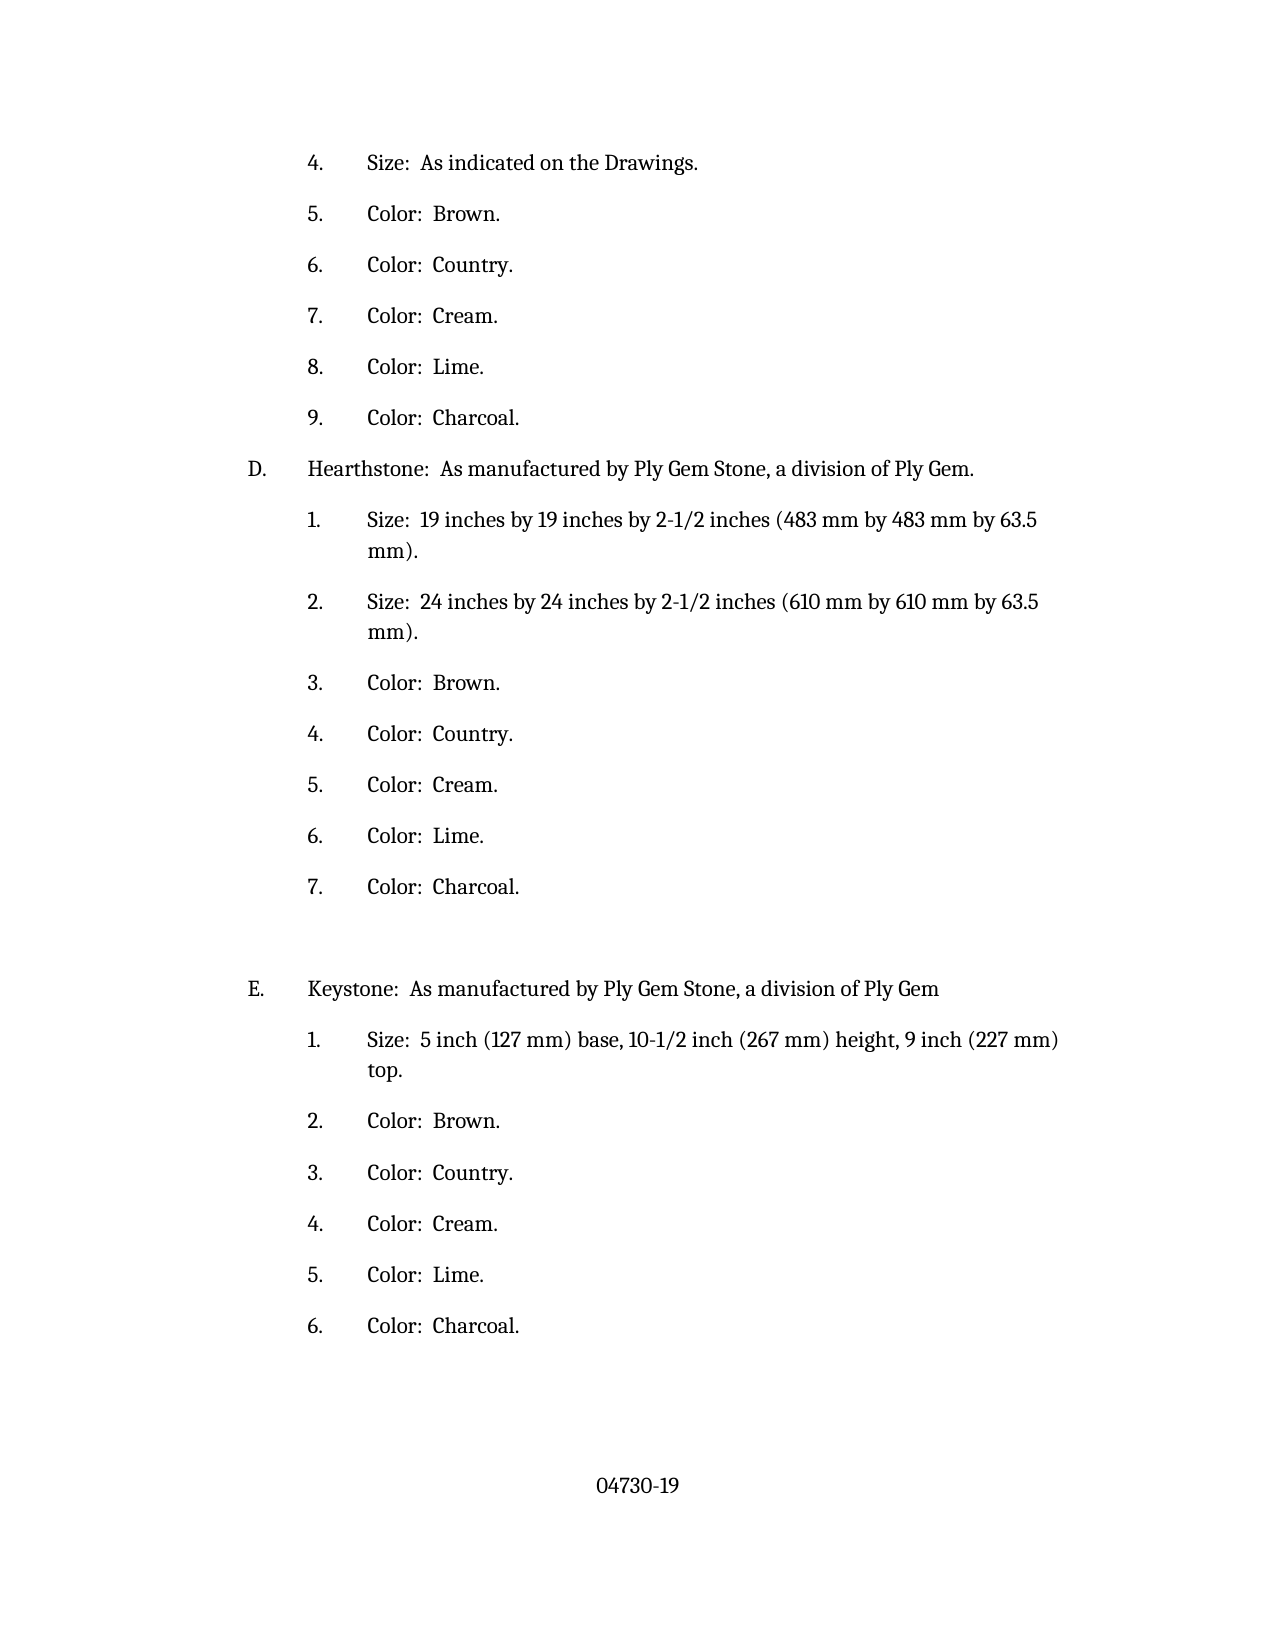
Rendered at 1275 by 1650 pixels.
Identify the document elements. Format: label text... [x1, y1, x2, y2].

text Color: Charcoal. [307, 1312, 1087, 1339]
text Color: Brown. [307, 670, 1087, 696]
text Color: Country. [307, 1159, 1087, 1186]
text Color: Country. [307, 721, 1087, 747]
text Size: 19 inches by 19 inches by 2-1/2 inches (483 mm by 483 mm by 63.5 mm). [307, 507, 1087, 564]
text Color: Cream. [307, 1210, 1087, 1237]
text Color: Cream. [307, 303, 1087, 329]
text Color: Country. [307, 252, 1087, 278]
text Color: Lime. [307, 1261, 1087, 1288]
text Size: 5 inch (127 mm) base, 10-1/2 inch (267 mm) height, 9 inch (227 mm) top. [307, 1027, 1087, 1084]
text Color: Lime. [307, 823, 1087, 849]
text Color: Lime. [307, 354, 1087, 381]
text Color: Brown. [307, 1108, 1087, 1135]
text Color: Cream. [307, 772, 1087, 798]
text Color: Brown. [307, 201, 1087, 227]
text Color: Charcoal. [307, 405, 1087, 432]
text Keystone: As manufactured by Ply Gem Stone, a division of Ply Gem [247, 976, 1087, 1002]
text Hearthstone: As manufactured by Ply Gem Stone, a division of Ply Gem. [247, 456, 1087, 483]
text Color: Charcoal. [307, 874, 1087, 900]
text Size: 24 inches by 24 inches by 2-1/2 inches (610 mm by 610 mm by 63.5 mm). [307, 588, 1087, 645]
text Size: As indicated on the Drawings. [307, 150, 1087, 176]
